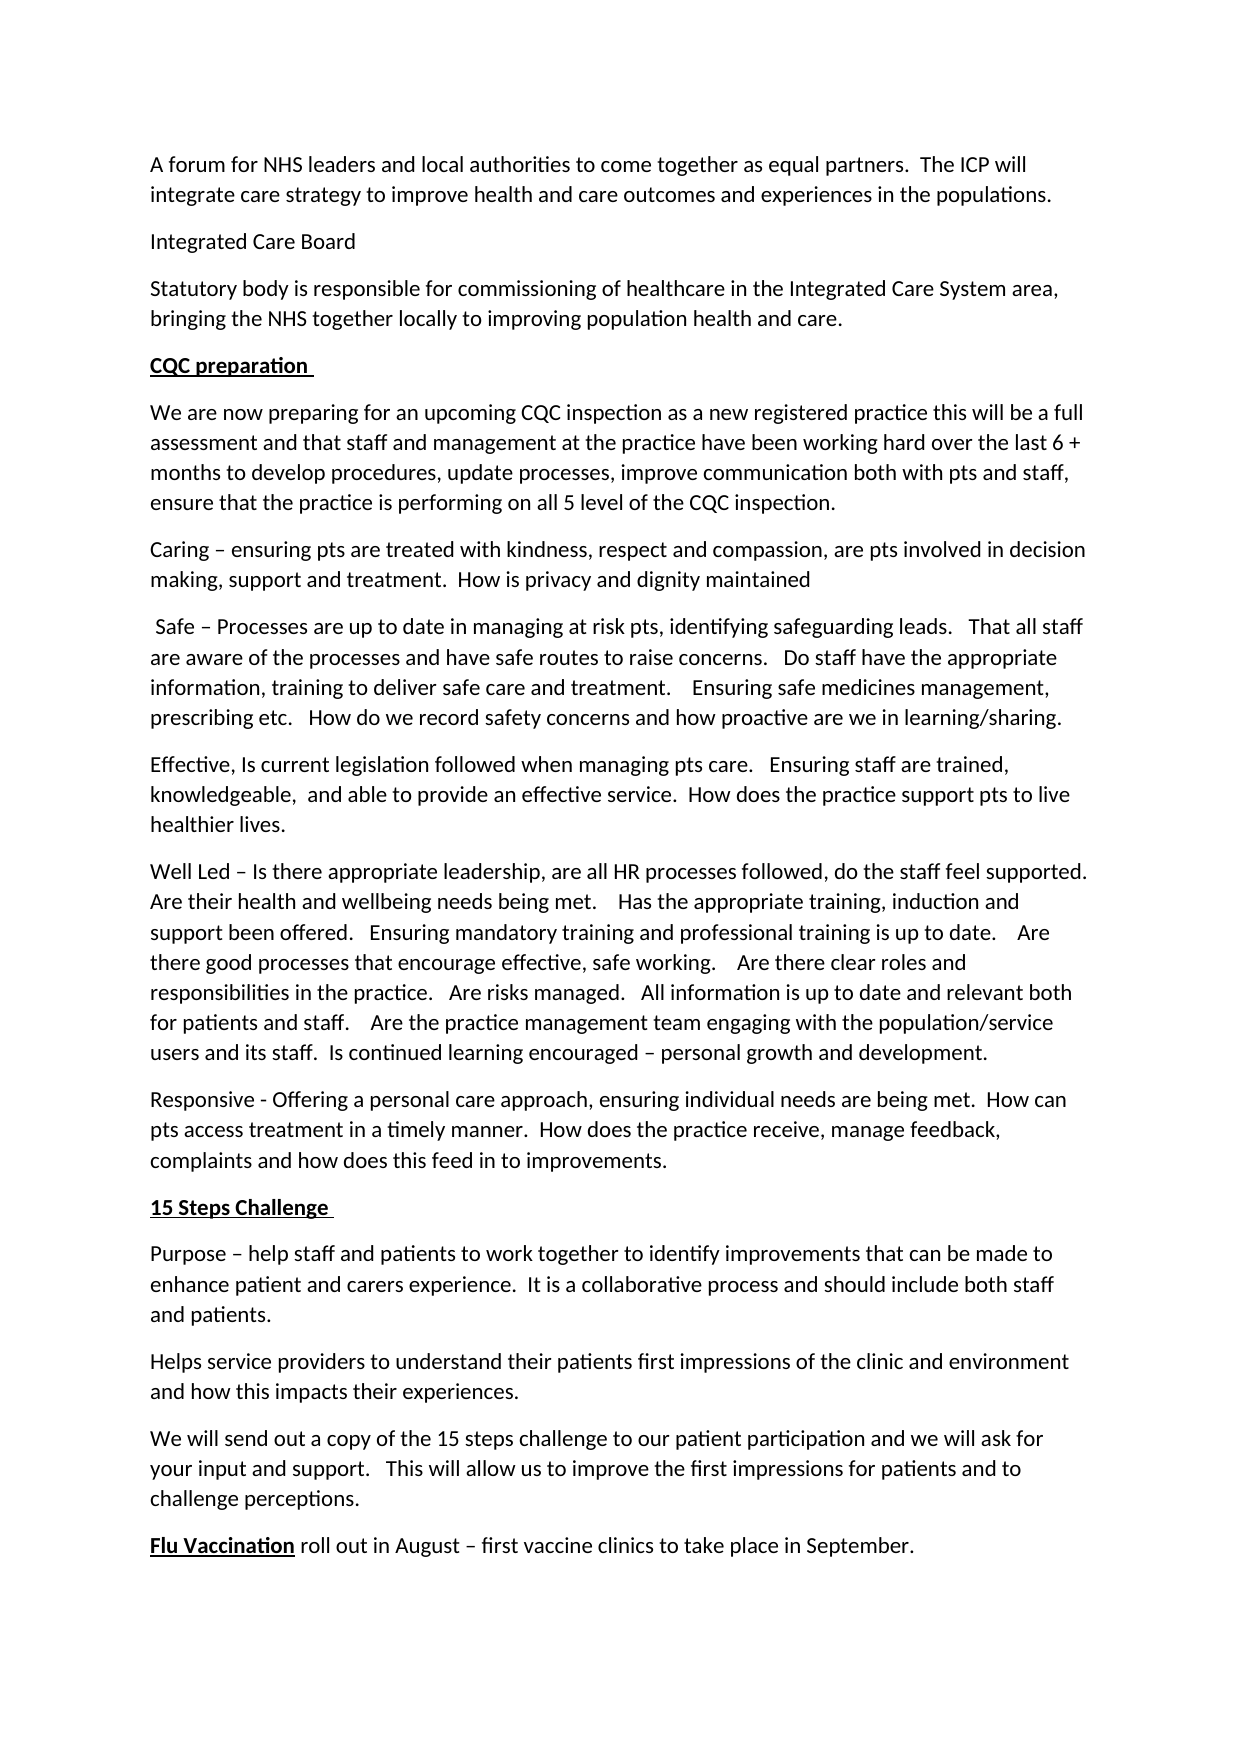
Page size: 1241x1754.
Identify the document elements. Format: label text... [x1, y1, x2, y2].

text A forum for NHS leaders and local authorities to come together as equal partners. The ICP will integrate care strategy to improve health and care outcomes and experiences in the populations. [150, 150, 1090, 208]
text Helps service providers to understand their patients first impressions of the clinic and environment and how this impacts their experiences. [150, 1347, 1090, 1405]
text We will send out a copy of the 15 steps challenge to our patient participation and we will ask for your input and support. This will allow us to improve the first impressions for patients and to challenge perceptions. [150, 1424, 1090, 1512]
text Responsive - Offering a personal care approach, ensuring individual needs are being met. How can pts access treatment in a timely manner. How does the practice receive, manage feedback, complaints and how does this feed in to improvements. [150, 1085, 1090, 1174]
text Purpose – help staff and patients to work together to identify improvements that can be made to enhance patient and carers experience. It is a collaborative process and should include both staff and patients. [150, 1239, 1090, 1328]
text Effective, Is current legislation followed when managing pts care. Ensuring staff are trained, knowledgeable, and able to provide an effective service. How does the practice support pts to live healthier lives. [150, 750, 1090, 838]
text Statutory body is responsible for commissioning of healthcare in the Integrated Care System area, bringing the NHS together locally to improving population health and care. [150, 274, 1090, 332]
text We are now preparing for an upcoming CQC inspection as a new registered practice this will be a full assessment and that staff and management at the practice have been working hard over the last 6 + months to develop procedures, update processes, improve communication both with pts and staff, ensure that the practice is performing on all 5 level of the CQC inspection. [150, 398, 1090, 517]
text CQC preparation [150, 351, 1090, 379]
text Well Led – Is there appropriate leadership, are all HR processes followed, do the staff feel supported. Are their health and wellbeing needs being met. Has the appropriate training, induction and support been offered. Ensuring mandatory training and professional training is up to date. Are there good processes that encourage effective, safe working. Are there clear roles and responsibilities in the practice. Are risks managed. All information is up to date and relevant both for patients and staff. Are the practice management team engaging with the population/service users and its staff. Is continued learning encouraged – personal growth and development. [150, 857, 1090, 1067]
text Caring – ensuring pts are treated with kindness, respect and compassion, are pts involved in decision making, support and treatment. How is privacy and dignity maintained [150, 535, 1090, 594]
text Safe – Processes are up to date in managing at risk pts, identifying safeguarding leads. That all staff are aware of the processes and have safe routes to raise concerns. Do staff have the appropriate information, training to deliver safe care and treatment. Ensuring safe medicines management, prescribing etc. How do we record safety concerns and how proactive are we in learning/sharing. [150, 612, 1090, 731]
text Integrated Care Board [150, 227, 1090, 255]
text 15 Steps Challenge [150, 1193, 1090, 1221]
text Flu Vaccination roll out in August – first vaccine clinics to take place in September. [150, 1531, 1090, 1559]
